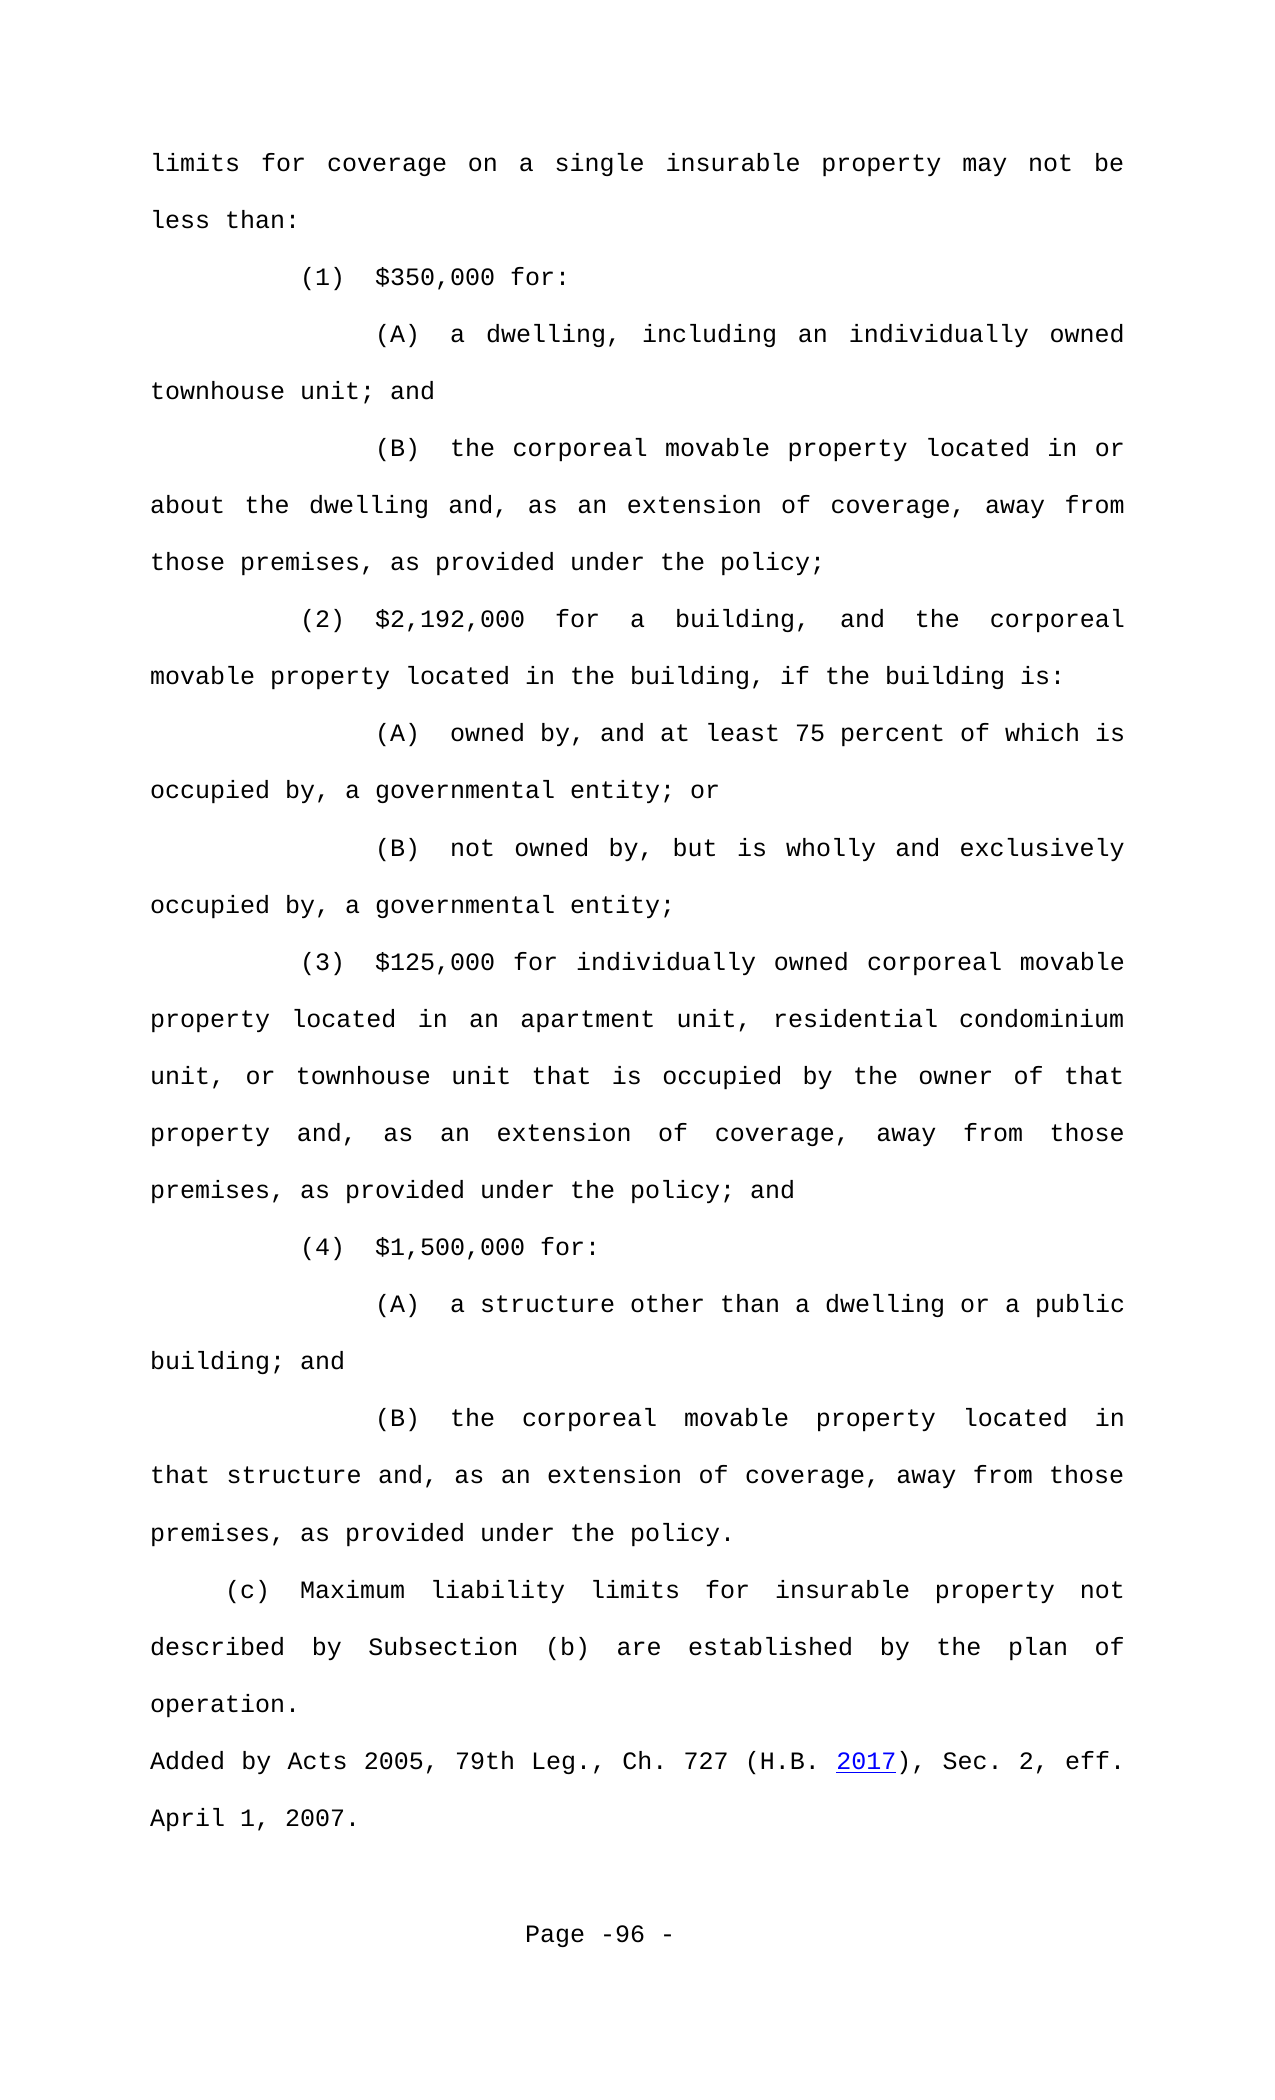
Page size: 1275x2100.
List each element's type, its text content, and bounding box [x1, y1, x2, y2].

text (2) $2,192,000 for a building, and the corporeal movable property located in the building, if the building is: [150, 607, 1125, 692]
text (4) $1,500,000 for: [150, 1234, 1125, 1263]
text (B) the corporeal movable property located in or about the dwelling and, as an extension of coverage, away from those premises, as provided under the policy; [150, 435, 1125, 578]
text (B) not owned by, but is wholly and exclusively occupied by, a governmental entity; [150, 835, 1125, 921]
text (A) owned by, and at least 75 percent of which is occupied by, a governmental entity; or [150, 721, 1125, 806]
text Added by Acts 2005, 79th Leg., Ch. 727 (H.B. 2017), Sec. 2, eff. April 1, 2007. [150, 1748, 1125, 1834]
text (A) a dwelling, including an individually owned townhouse unit; and [150, 321, 1125, 407]
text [150, 150, 1125, 236]
text (3) $125,000 for individually owned corporeal movable property located in an apartment unit, residential condominium unit, or townhouse unit that is occupied by the owner of that property and, as an extension of coverage, away from those premises, as provided under the policy; and [150, 949, 1125, 1206]
text (c) Maximum liability limits for insurable property not described by Subsection (b) are established by the plan of operation. [150, 1577, 1125, 1720]
text (1) $350,000 for: [150, 264, 1125, 293]
text (A) a structure other than a dwelling or a public building; and [150, 1292, 1125, 1377]
text (B) the corporeal movable property located in that structure and, as an extension of coverage, away from those premises, as provided under the policy. [150, 1406, 1125, 1548]
